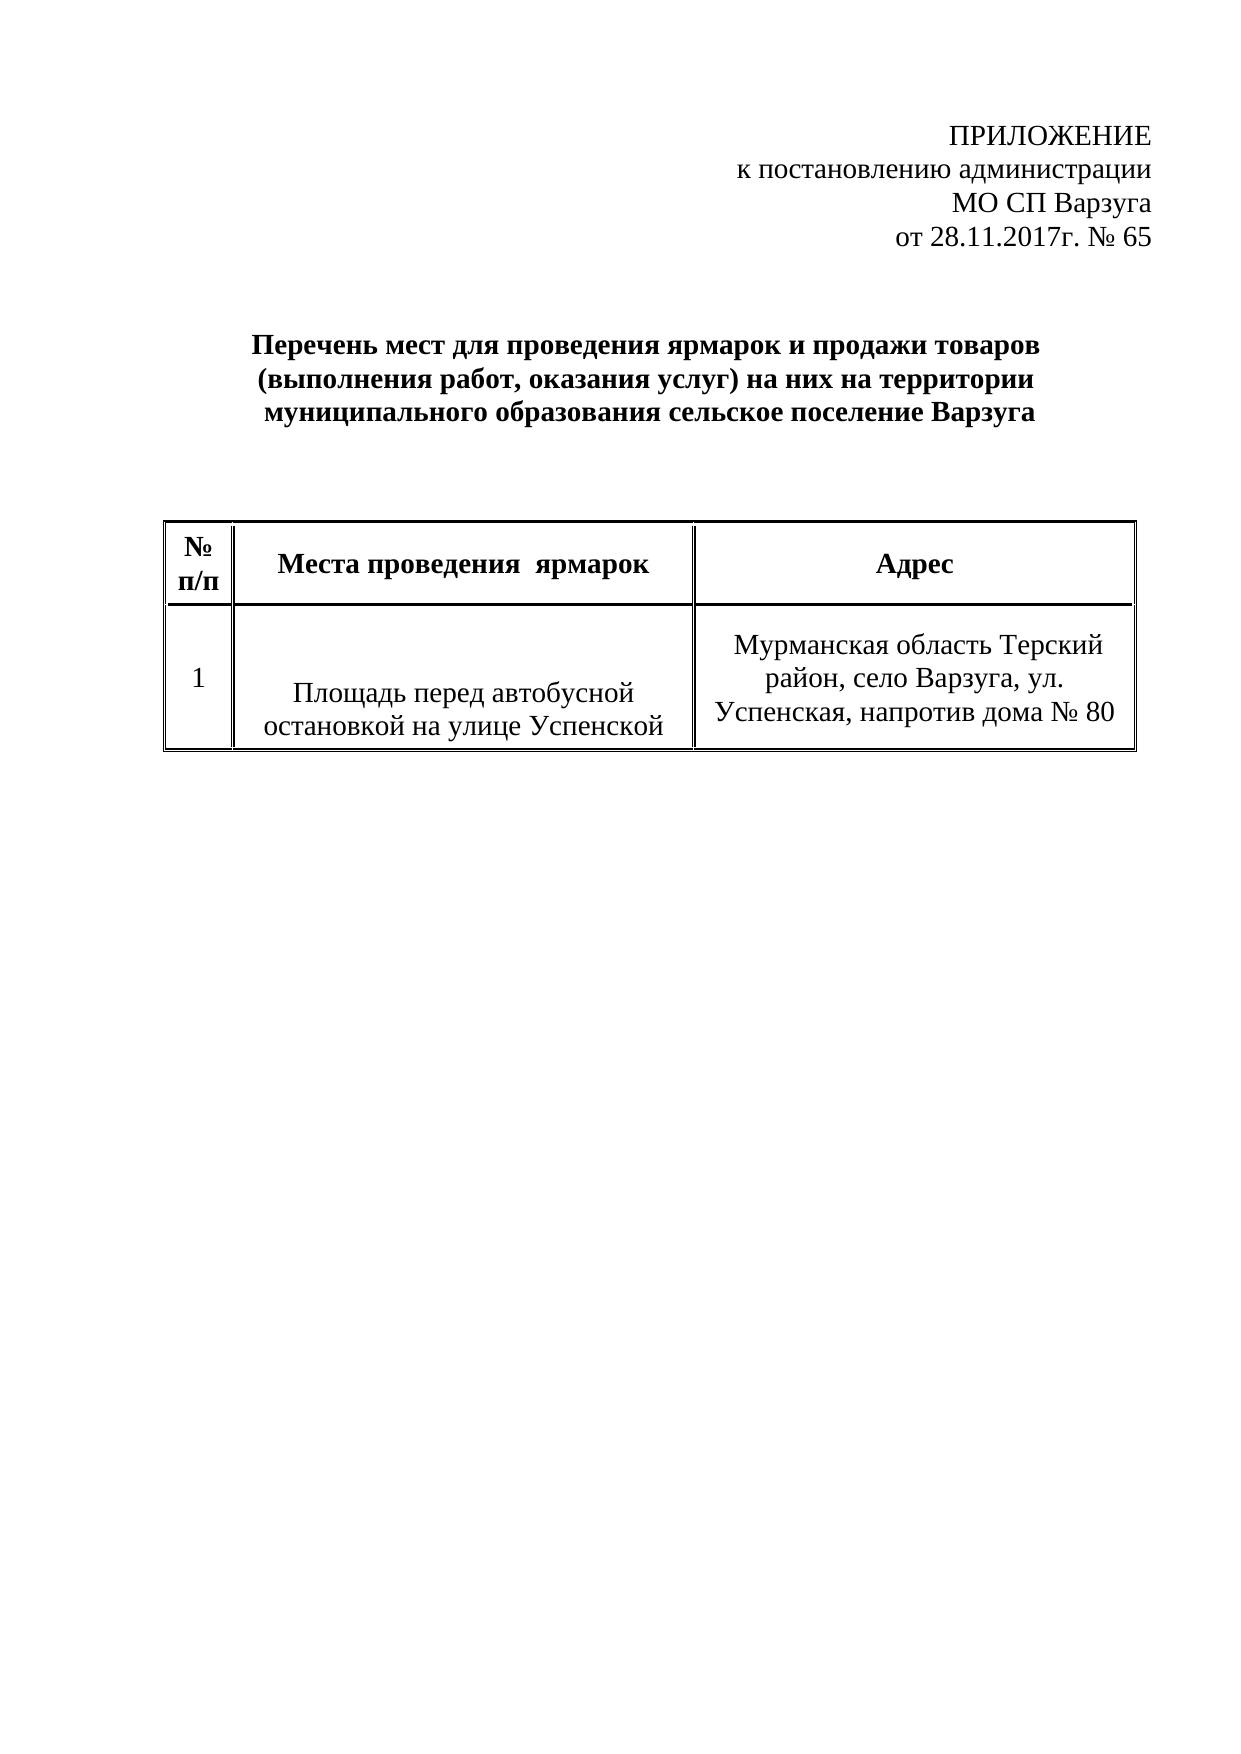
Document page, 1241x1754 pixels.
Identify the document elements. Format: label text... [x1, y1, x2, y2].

table_cell 1 [164, 603, 233, 748]
text от 28.11.2017г. № 65 [148, 219, 1152, 252]
table_cell Площадь перед автобусной остановкой на улице Успенской [233, 603, 694, 748]
table_header № п/п [166, 522, 233, 603]
table_header Адрес [694, 523, 1134, 603]
table_cell Мурманская область Терский район, село Варзуга, ул. Успенская, напротив дома № 80 [694, 603, 1135, 748]
text ПРИЛОЖЕНИЕ [148, 118, 1152, 152]
table_header Места проведения ярмарок [233, 522, 694, 603]
text к постановлению администрации МО СП Варзуга [148, 152, 1152, 219]
text Перечень мест для проведения ярмарок и продажи товаров (выполнения работ, оказания услуг) на них на территории муниципального образования сельское поселение Варзуга [148, 327, 1152, 428]
